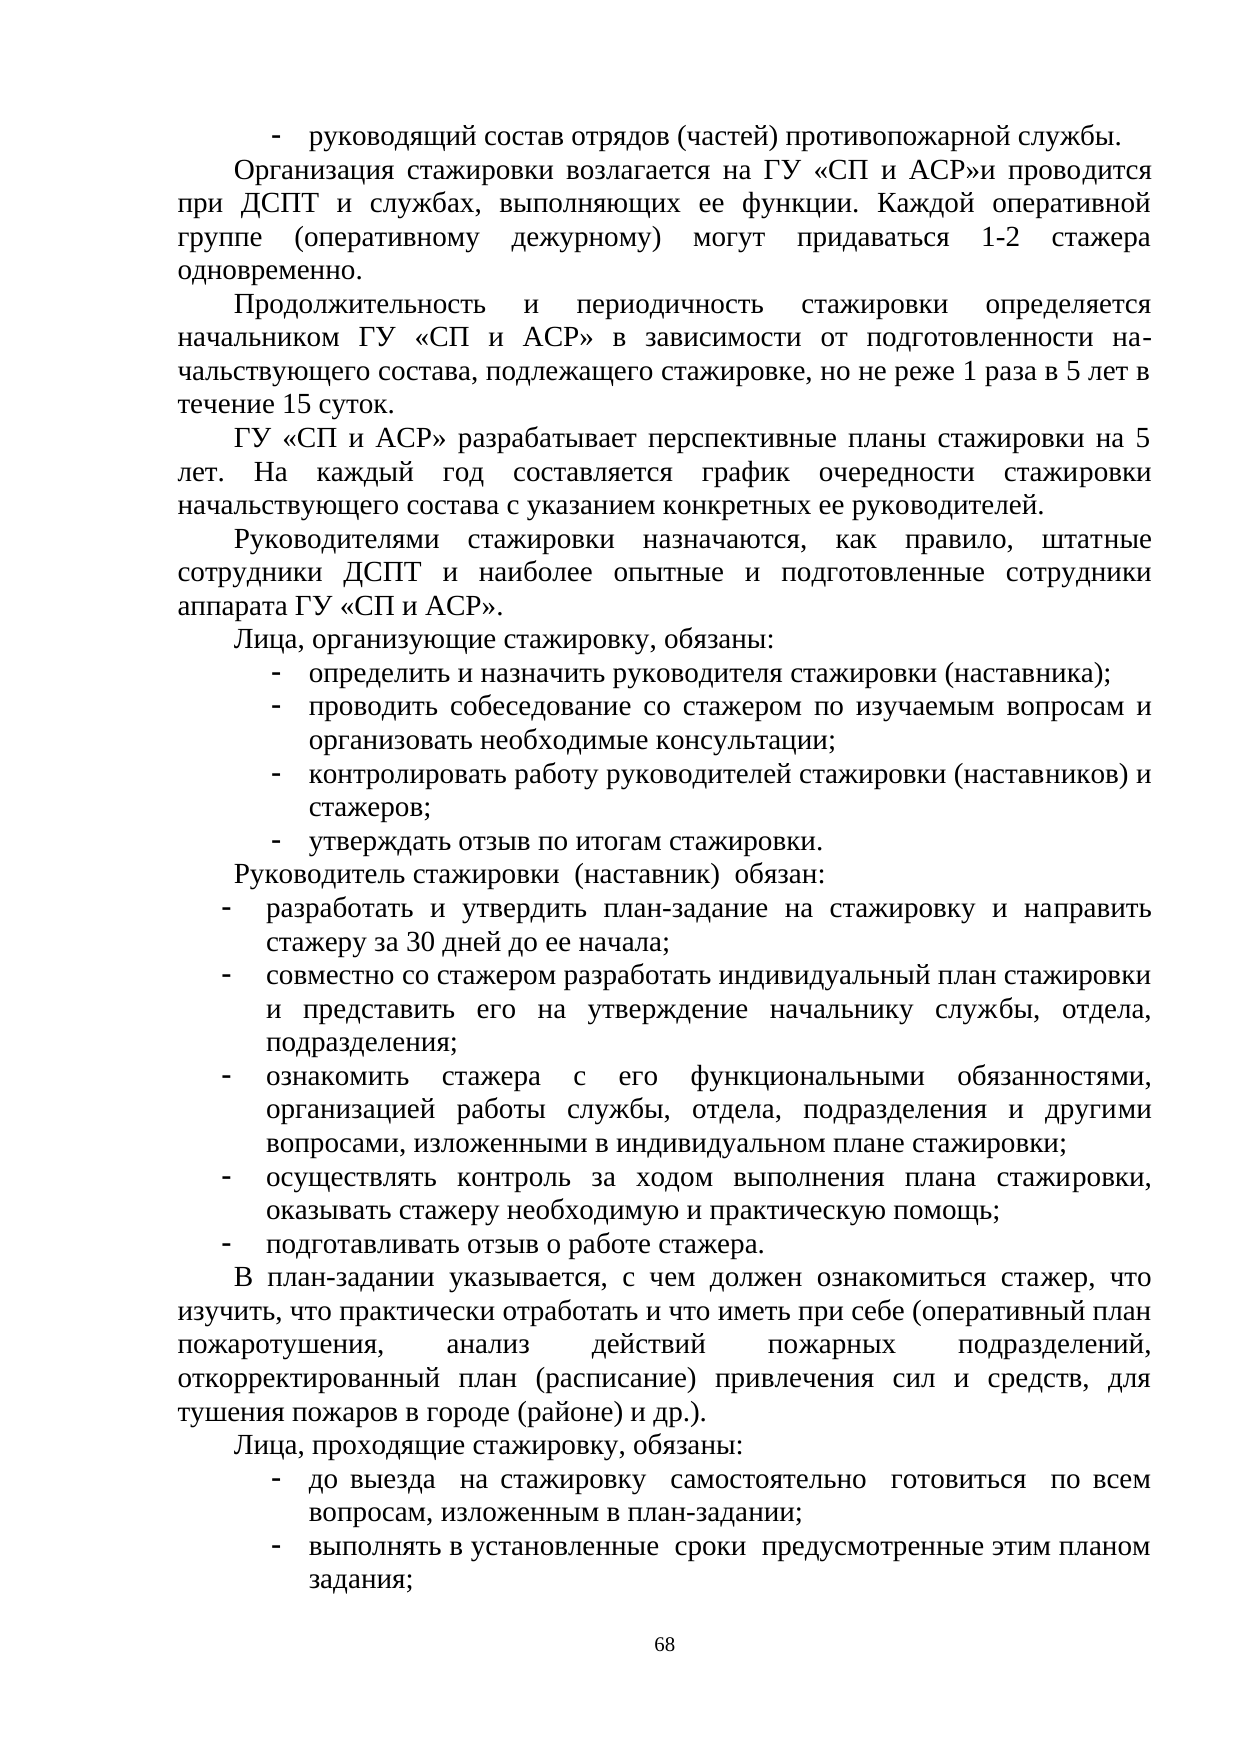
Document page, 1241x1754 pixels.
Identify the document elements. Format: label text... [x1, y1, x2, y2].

list ознакомить стажера с его функциональными обязанностями, организацией работы службы, отдела, подразделения и другими вопросами, изложенными в индивидуальном плане стажировки; [221, 1058, 1152, 1159]
text Руководителями стажировки назначаются, как правило, штатные сотрудники ДСПТ и наиболее опытные и подготовленные сотрудники аппарата ГУ «СП и АСР». [177, 521, 1152, 621]
list руководящий состав отрядов (частей) противопожарной службы. [271, 118, 1152, 152]
list осуществлять контроль за ходом выполнения плана стажировки, оказывать стажеру необходимую и практическую помощь; [221, 1159, 1152, 1226]
text Продолжительность и периодичность стажировки определяется начальником ГУ «СП и АСР» в зависимости от подготовленности начальствующего состава, подлежащего стажировке, но не реже 1 раза в 5 лет в течение 15 суток. [177, 286, 1152, 420]
text Организация стажировки возлагается на ГУ «СП и АСР»и проводится при ДСПТ и службах, выполняющих ее функции. Каждой оперативной группе (оперативному дежурному) могут придаваться 1-2 стажера одновременно. [177, 152, 1152, 286]
list выполнять в установленные сроки предусмотренные этим планом задания; [271, 1528, 1152, 1595]
list определить и назначить руководителя стажировки (наставника); [271, 655, 1152, 688]
list контролировать работу руководителей стажировки (наставников) и стажеров; [271, 756, 1152, 823]
text Лица, проходящие стажировку, обязаны: [177, 1427, 1152, 1461]
list подготавливать отзыв о работе стажера. [221, 1226, 1152, 1259]
text ГУ «СП и АСР» разрабатывает перспективные планы стажировки на 5 лет. На каждый год составляется график очередности стажировки начальствующего состава с указанием конкретных ее руководителей. [177, 420, 1152, 521]
text Лица, организующие стажировку, обязаны: [177, 621, 1152, 655]
list разработать и утвердить план-задание на стажировку и направить стажеру за 30 дней до ее начала; [221, 890, 1152, 957]
text В план-задании указывается, с чем должен ознакомиться стажер, что изучить, что практически отработать и что иметь при себе (оперативный план пожаротушения, анализ действий пожарных подразделений, откорректированный план (расписание) привлечения сил и средств, для тушения пожаров в городе (районе) и др.). [177, 1259, 1152, 1427]
list до выезда на стажировку самостоятельно готовиться по всем вопросам, изложенным в план-задании; [271, 1461, 1152, 1528]
list проводить собеседование со стажером по изучаемым вопросам и организовать необходимые консультации; [271, 688, 1152, 756]
list совместно со стажером разработать индивидуальный план стажировки и представить его на утверждение начальнику службы, отдела, подразделения; [221, 957, 1152, 1058]
list утверждать отзыв по итогам стажировки. [271, 823, 1152, 857]
text Руководитель стажировки (наставник) обязан: [177, 857, 1152, 890]
